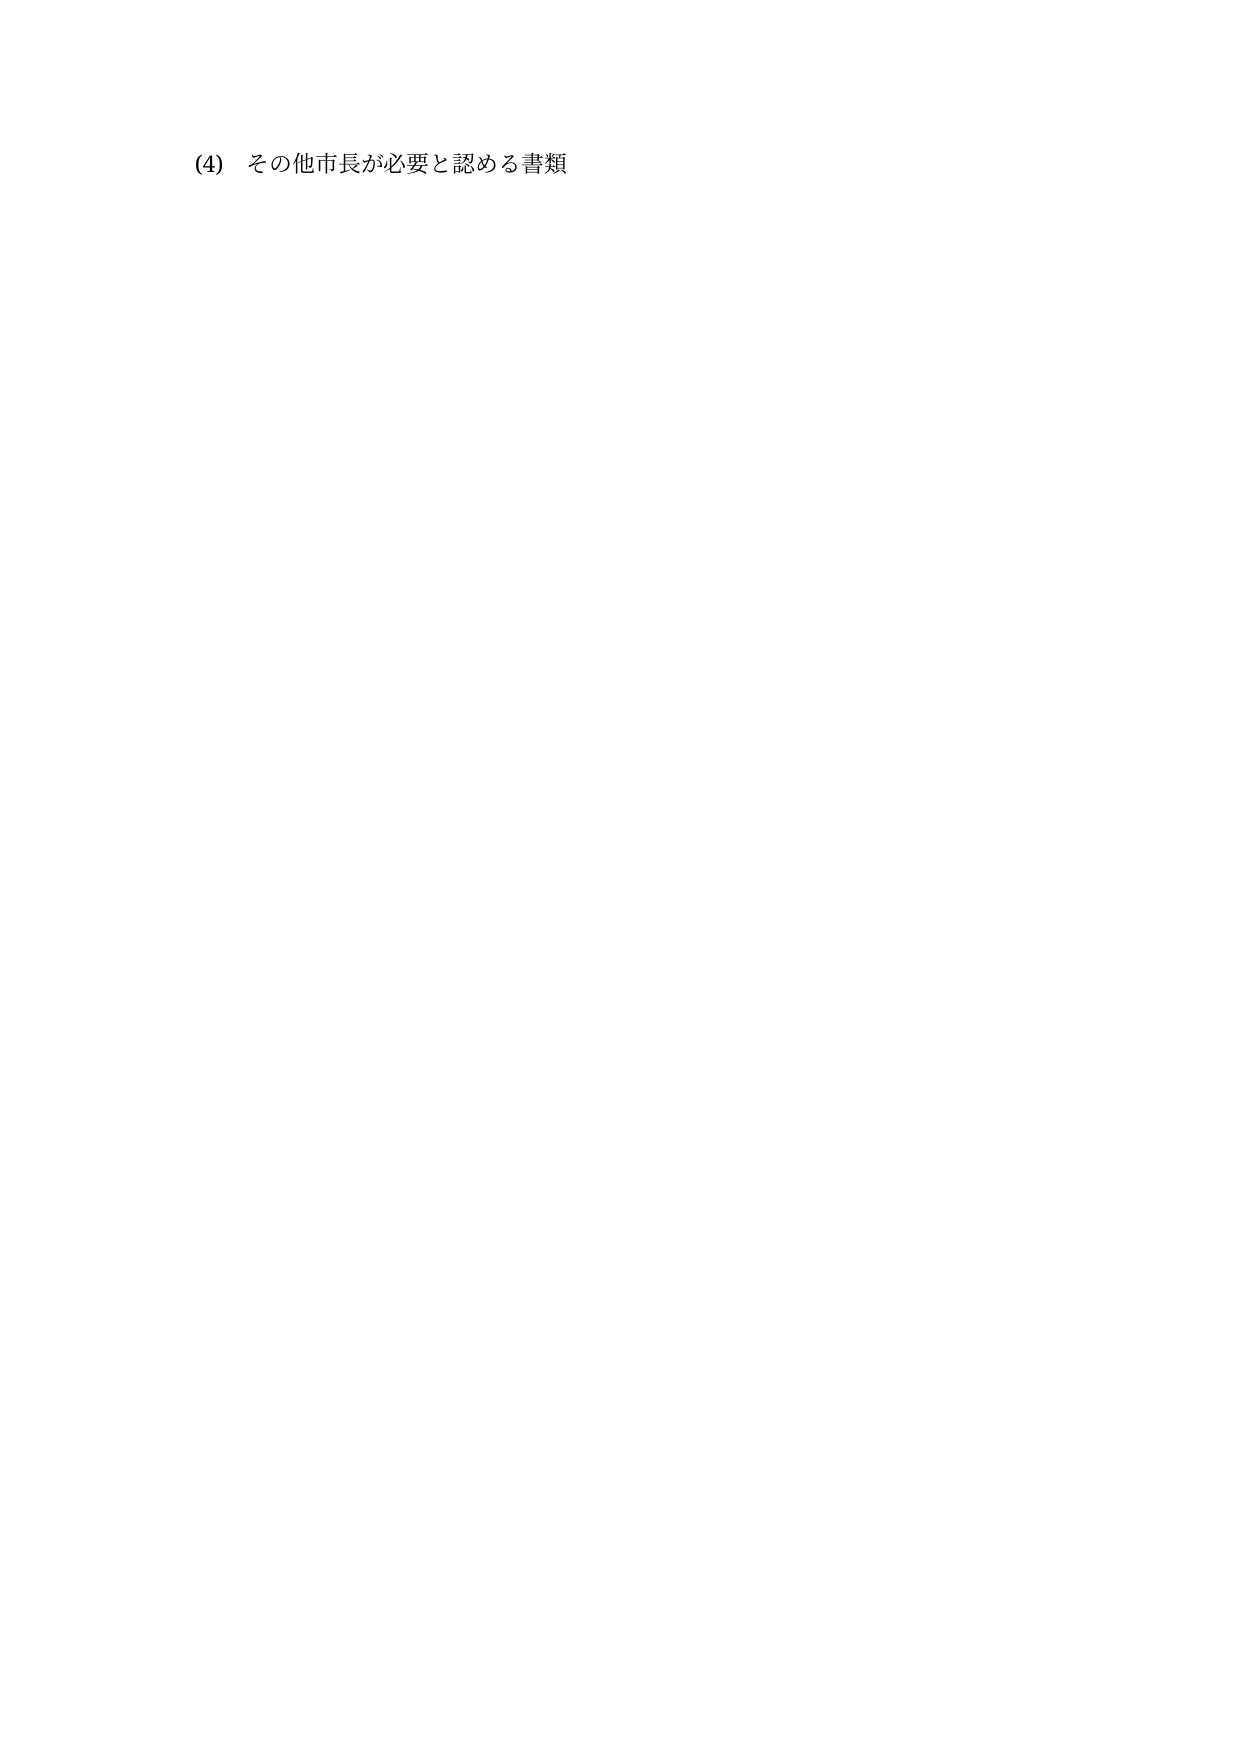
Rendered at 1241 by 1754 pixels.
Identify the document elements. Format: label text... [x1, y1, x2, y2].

text (4) その他市長が必要と認める書類 [177, 132, 1122, 193]
